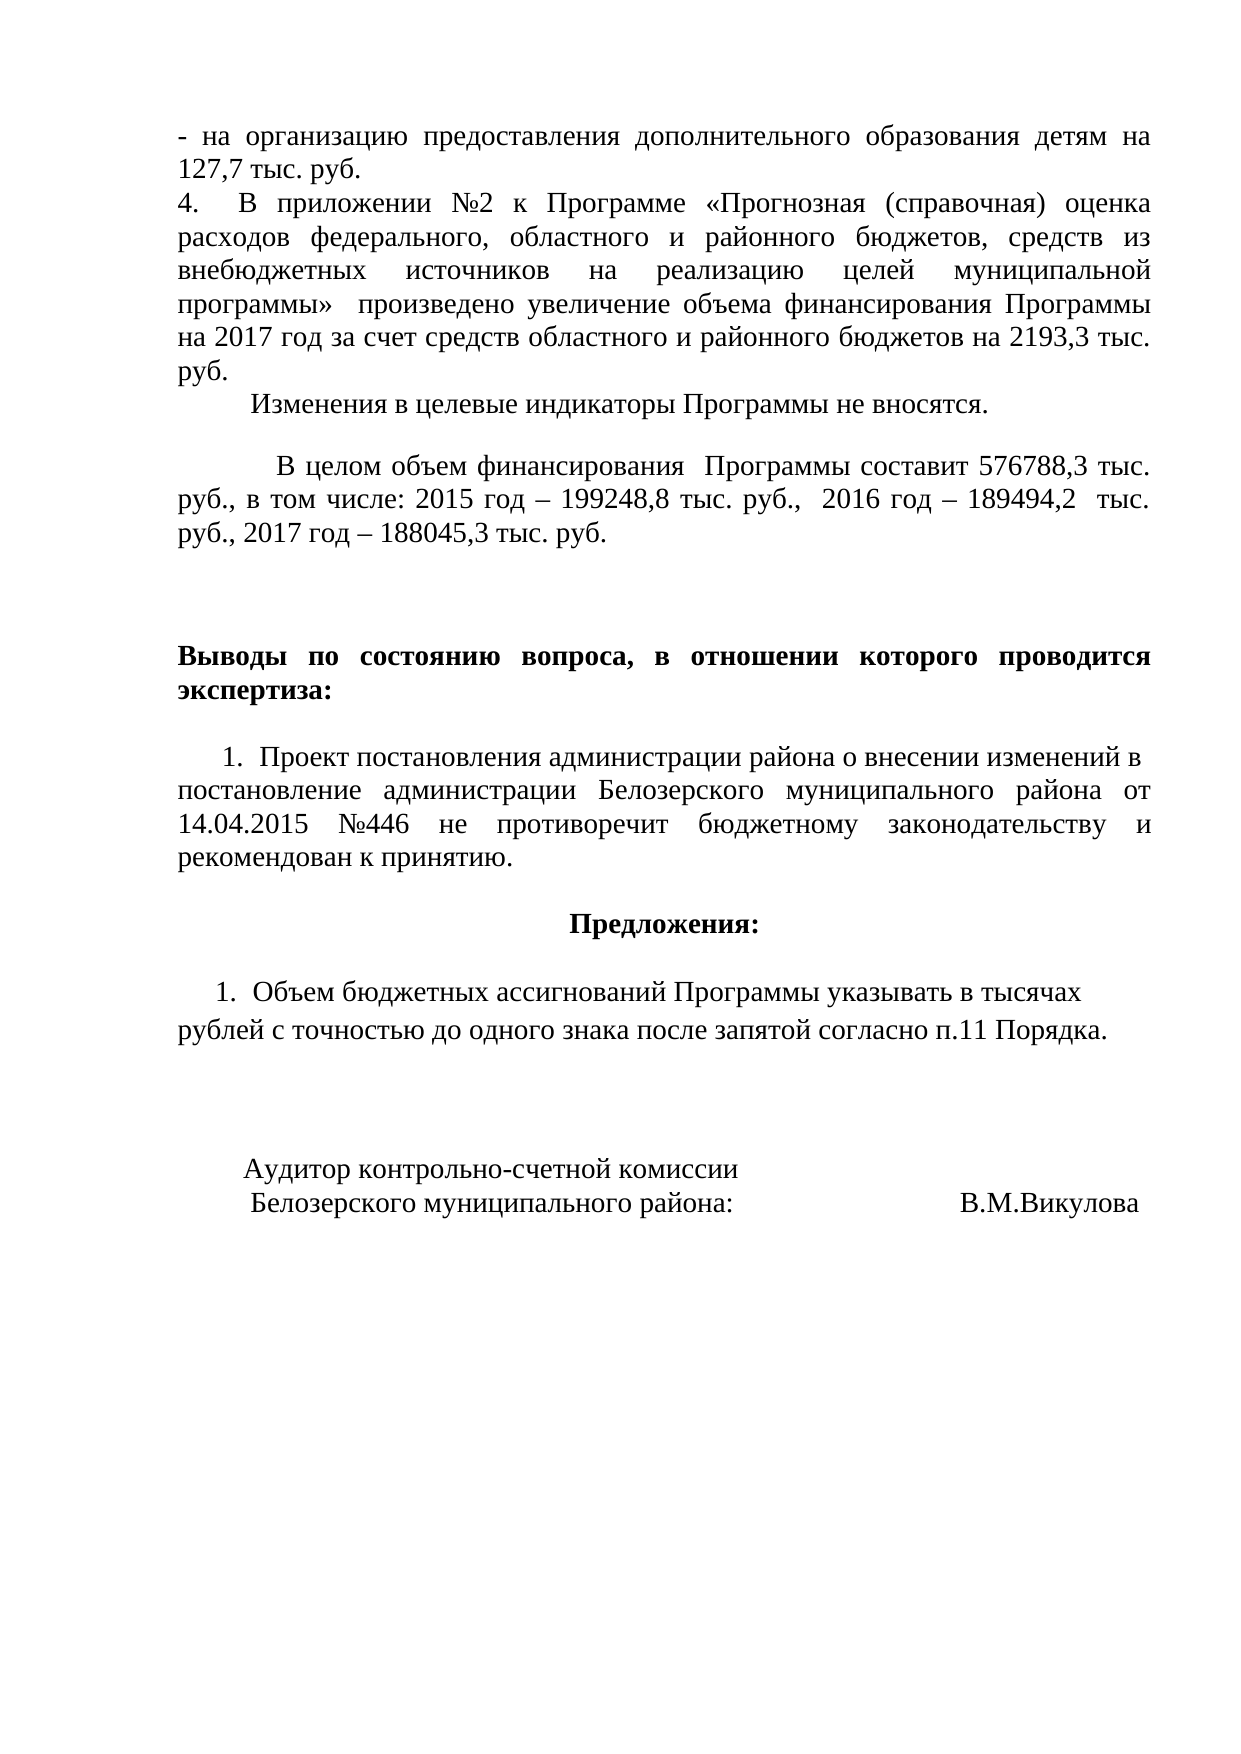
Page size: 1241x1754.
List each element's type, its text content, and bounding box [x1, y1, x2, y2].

text Аудитор контрольно-счетной комиссии [177, 1151, 1152, 1185]
text Белозерского муниципального района: В.М.Викулова [177, 1185, 1152, 1218]
text - на организацию предоставления дополнительного образования детям на 127,7 тыс. руб. [177, 118, 1152, 185]
list Объем бюджетных ассигнований Программы указывать в тысячах [215, 974, 1152, 1007]
text В целом объем финансирования Программы составит 576788,3 тыс. руб., в том числе: 2015 год – 199248,8 тыс. руб., 2016 год – 189494,2 тыс. руб., 2017 год – 188045,3 тыс. руб. [177, 448, 1152, 549]
text постановление администрации Белозерского муниципального района от 14.04.2015 №446 не противоречит бюджетному законодательству и рекомендован к принятию. [177, 772, 1152, 873]
text рублей с точностью до одного знака после запятой согласно п.11 Порядка. [177, 1012, 1152, 1046]
text Изменения в целевые индикаторы Программы не вносятся. [177, 386, 1152, 420]
text Выводы по состоянию вопроса, в отношении которого проводится экспертиза: [177, 638, 1152, 705]
text Предложения: [177, 907, 1152, 940]
text 4. В приложении №2 к Программе «Прогнозная (справочная) оценка расходов федерального, областного и районного бюджетов, средств из внебюджетных источников на реализацию целей муниципальной программы» произведено увеличение объема финансирования Программы на 2017 год за счет средств областного и районного бюджетов на 2193,3 тыс. руб. [177, 185, 1152, 386]
list Проект постановления администрации района о внесении изменений в [222, 739, 1152, 772]
